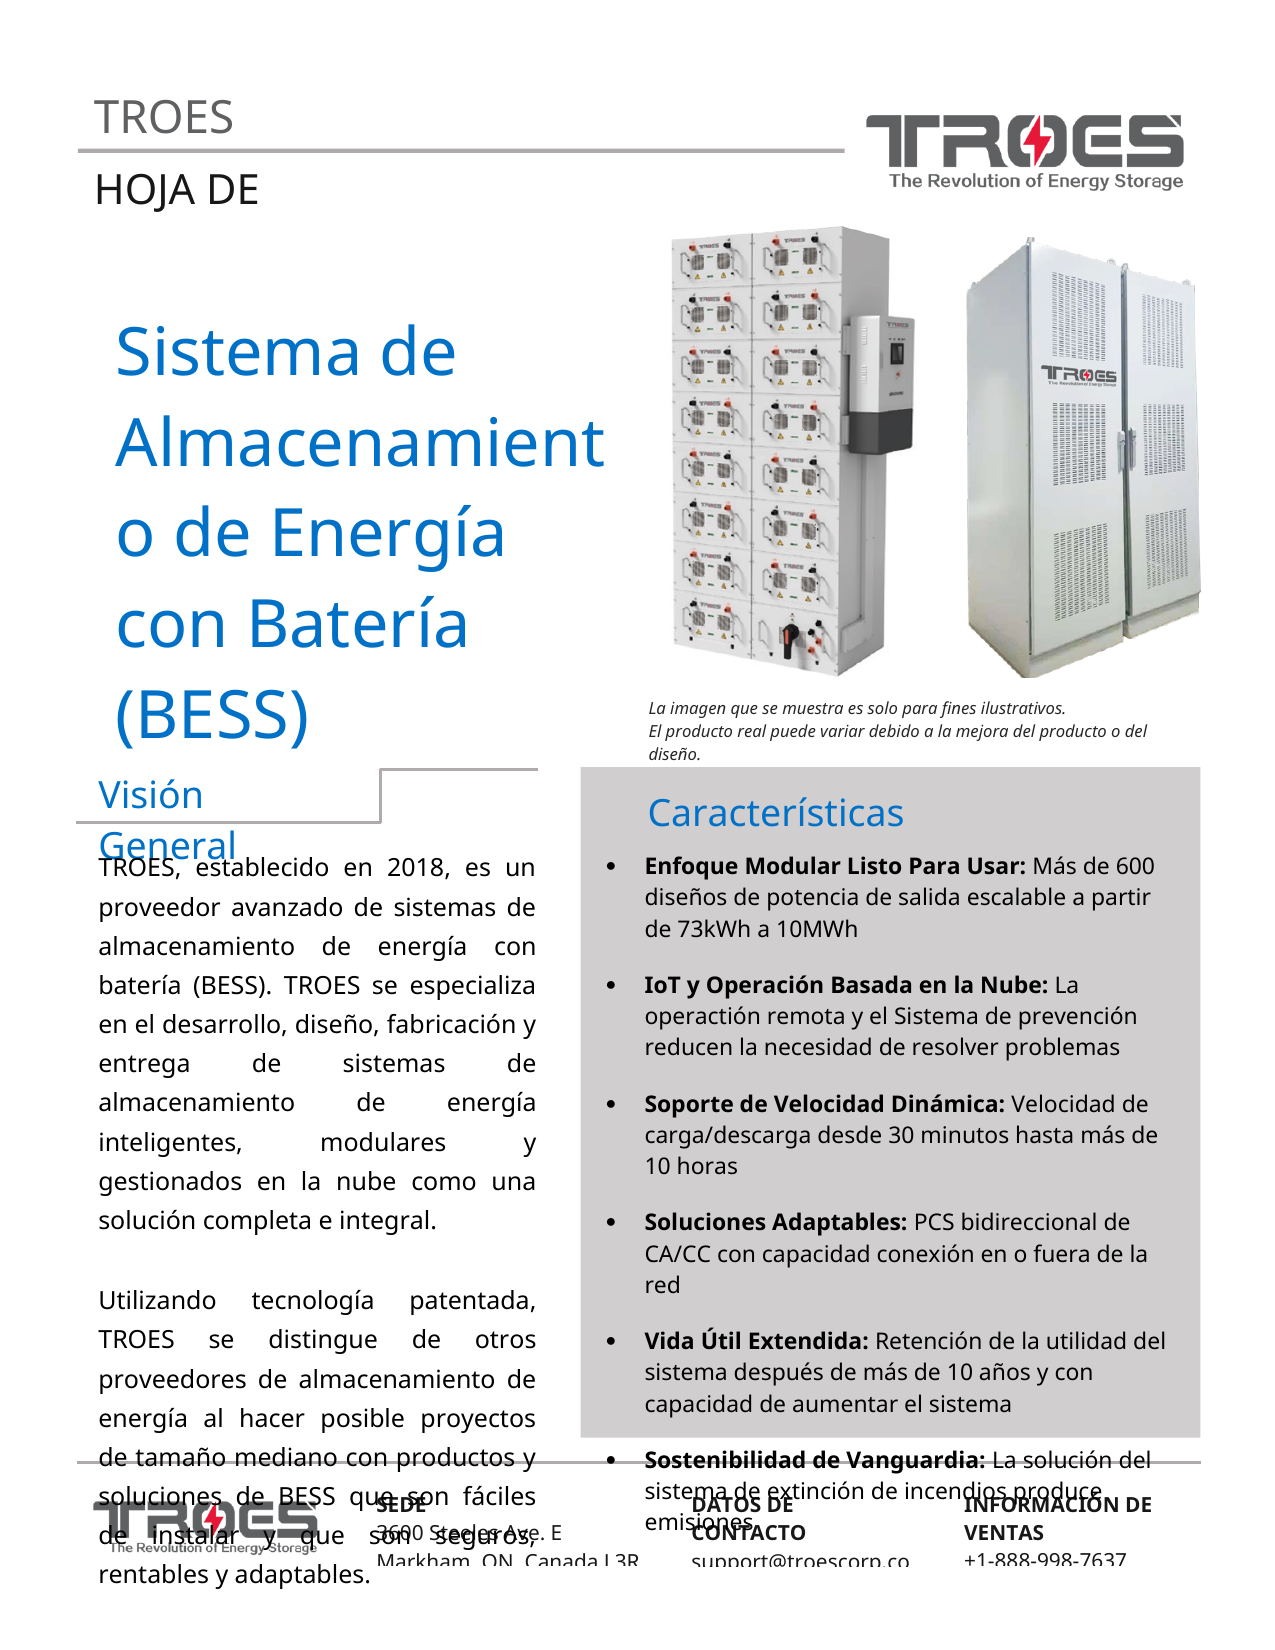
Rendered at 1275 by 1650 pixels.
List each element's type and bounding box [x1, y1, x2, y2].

picture [963, 237, 1206, 678]
picture [667, 211, 920, 681]
picture [91, 1500, 319, 1556]
picture [864, 114, 1185, 192]
